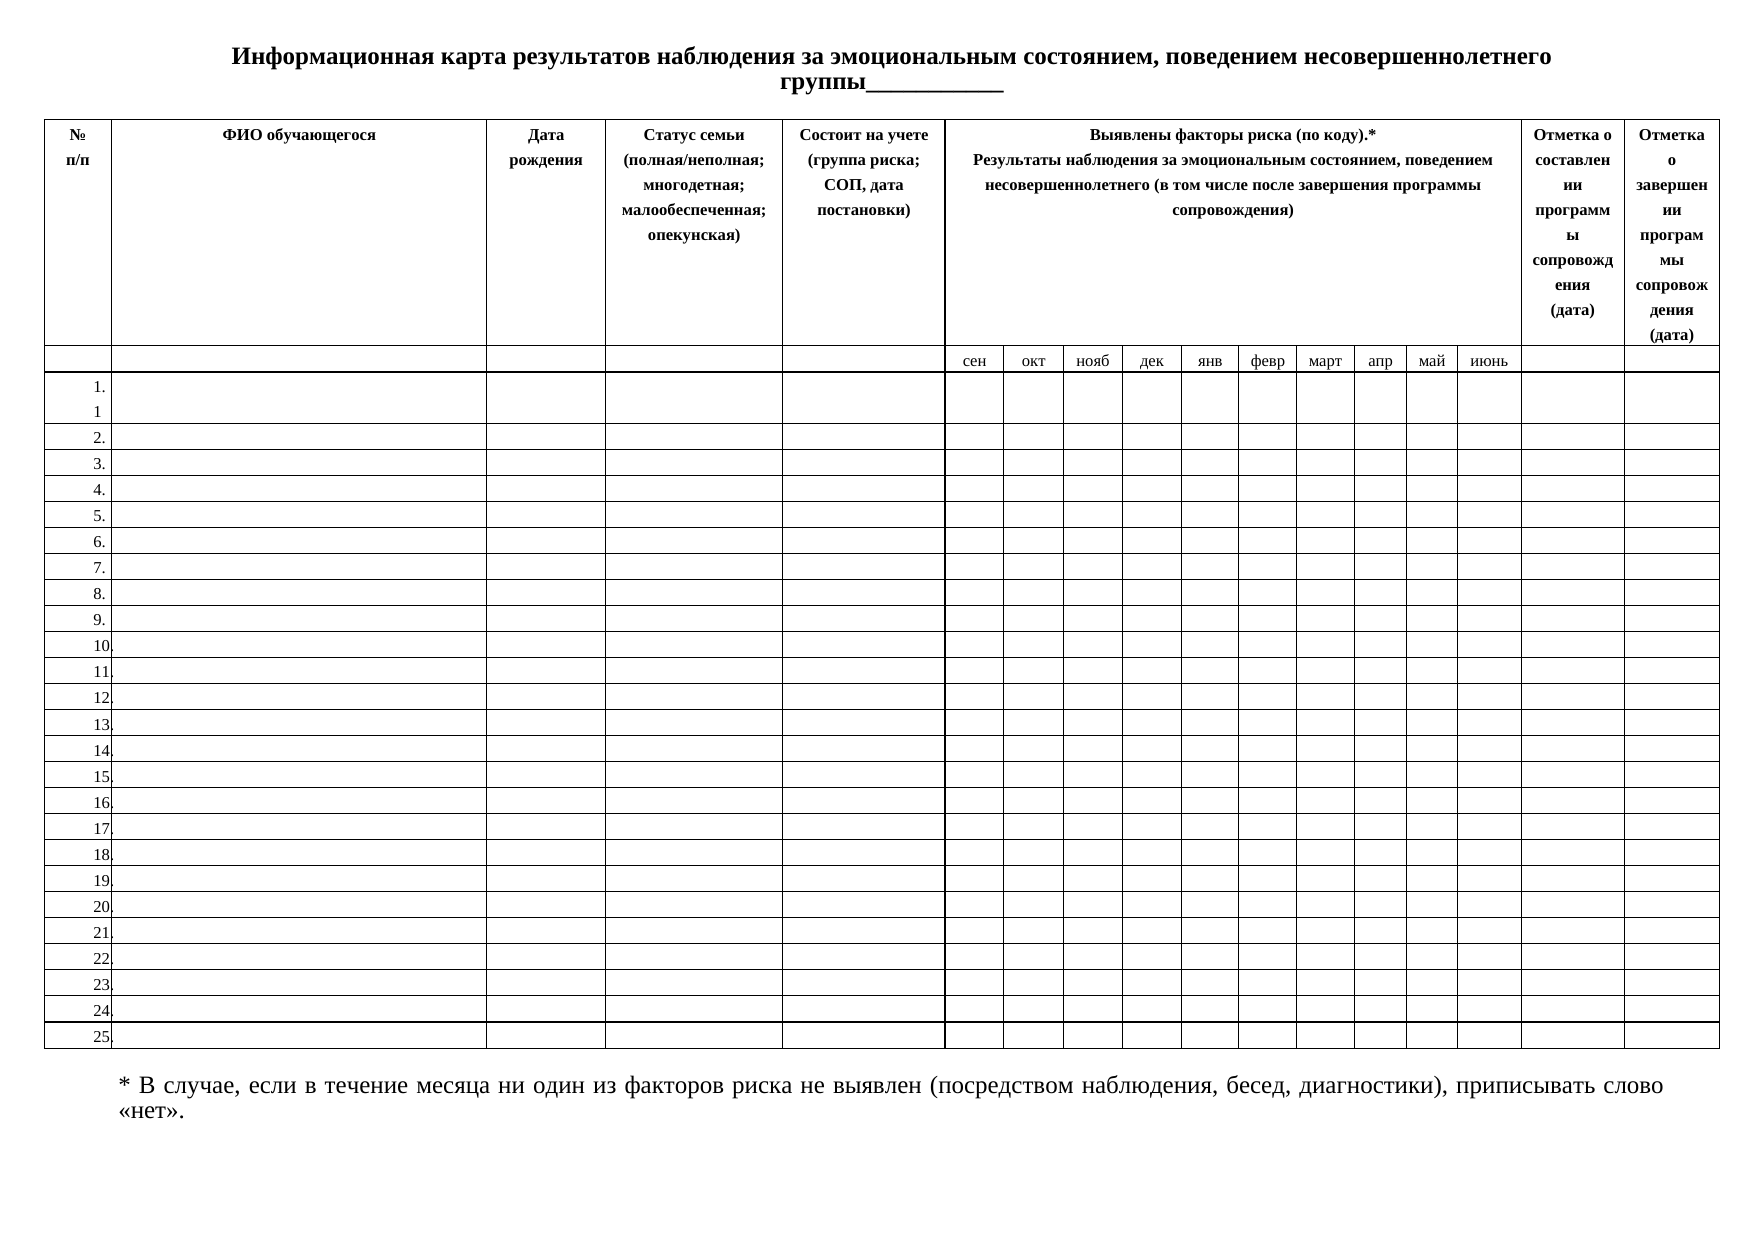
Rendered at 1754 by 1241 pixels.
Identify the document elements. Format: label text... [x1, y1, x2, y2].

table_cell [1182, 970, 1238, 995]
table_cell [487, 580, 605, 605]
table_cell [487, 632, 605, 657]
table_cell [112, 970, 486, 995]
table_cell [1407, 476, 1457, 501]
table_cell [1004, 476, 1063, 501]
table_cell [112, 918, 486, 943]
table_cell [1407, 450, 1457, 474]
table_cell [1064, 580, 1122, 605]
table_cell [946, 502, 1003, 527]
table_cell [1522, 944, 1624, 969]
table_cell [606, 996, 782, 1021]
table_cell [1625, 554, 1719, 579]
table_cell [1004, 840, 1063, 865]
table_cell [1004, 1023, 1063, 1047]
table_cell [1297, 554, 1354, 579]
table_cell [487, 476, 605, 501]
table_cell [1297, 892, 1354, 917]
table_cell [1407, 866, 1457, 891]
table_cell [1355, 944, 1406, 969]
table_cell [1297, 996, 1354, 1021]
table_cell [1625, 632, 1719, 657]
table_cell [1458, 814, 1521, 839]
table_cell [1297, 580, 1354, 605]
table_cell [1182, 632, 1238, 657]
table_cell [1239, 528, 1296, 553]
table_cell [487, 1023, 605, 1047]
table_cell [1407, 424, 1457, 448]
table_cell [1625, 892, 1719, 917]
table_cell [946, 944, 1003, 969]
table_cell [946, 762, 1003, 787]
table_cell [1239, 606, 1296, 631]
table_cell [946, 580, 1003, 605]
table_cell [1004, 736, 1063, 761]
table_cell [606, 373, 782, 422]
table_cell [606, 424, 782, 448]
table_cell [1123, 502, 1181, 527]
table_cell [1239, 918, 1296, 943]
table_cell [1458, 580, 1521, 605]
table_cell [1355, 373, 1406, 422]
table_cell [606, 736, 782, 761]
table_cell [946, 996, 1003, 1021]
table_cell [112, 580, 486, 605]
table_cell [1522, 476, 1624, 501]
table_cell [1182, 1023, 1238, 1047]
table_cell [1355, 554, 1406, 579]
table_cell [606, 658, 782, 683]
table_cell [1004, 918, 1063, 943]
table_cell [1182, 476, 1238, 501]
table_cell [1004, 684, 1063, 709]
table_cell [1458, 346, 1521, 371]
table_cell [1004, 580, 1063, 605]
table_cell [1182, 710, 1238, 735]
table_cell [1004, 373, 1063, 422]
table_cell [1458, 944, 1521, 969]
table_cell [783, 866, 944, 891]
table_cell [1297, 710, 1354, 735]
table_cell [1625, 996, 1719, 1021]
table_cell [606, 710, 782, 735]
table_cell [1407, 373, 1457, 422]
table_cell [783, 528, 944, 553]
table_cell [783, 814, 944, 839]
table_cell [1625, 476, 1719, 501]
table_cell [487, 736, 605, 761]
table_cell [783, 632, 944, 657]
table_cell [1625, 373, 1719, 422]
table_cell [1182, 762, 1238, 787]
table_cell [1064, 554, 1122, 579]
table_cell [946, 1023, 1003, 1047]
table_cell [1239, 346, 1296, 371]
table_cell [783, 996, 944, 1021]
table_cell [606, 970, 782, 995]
text * В случае, если в течение месяца ни один из факторов риска не выявлен (посредством наблюдения, бесед, диагностики), приписывать слово «нет». [118, 1073, 1665, 1123]
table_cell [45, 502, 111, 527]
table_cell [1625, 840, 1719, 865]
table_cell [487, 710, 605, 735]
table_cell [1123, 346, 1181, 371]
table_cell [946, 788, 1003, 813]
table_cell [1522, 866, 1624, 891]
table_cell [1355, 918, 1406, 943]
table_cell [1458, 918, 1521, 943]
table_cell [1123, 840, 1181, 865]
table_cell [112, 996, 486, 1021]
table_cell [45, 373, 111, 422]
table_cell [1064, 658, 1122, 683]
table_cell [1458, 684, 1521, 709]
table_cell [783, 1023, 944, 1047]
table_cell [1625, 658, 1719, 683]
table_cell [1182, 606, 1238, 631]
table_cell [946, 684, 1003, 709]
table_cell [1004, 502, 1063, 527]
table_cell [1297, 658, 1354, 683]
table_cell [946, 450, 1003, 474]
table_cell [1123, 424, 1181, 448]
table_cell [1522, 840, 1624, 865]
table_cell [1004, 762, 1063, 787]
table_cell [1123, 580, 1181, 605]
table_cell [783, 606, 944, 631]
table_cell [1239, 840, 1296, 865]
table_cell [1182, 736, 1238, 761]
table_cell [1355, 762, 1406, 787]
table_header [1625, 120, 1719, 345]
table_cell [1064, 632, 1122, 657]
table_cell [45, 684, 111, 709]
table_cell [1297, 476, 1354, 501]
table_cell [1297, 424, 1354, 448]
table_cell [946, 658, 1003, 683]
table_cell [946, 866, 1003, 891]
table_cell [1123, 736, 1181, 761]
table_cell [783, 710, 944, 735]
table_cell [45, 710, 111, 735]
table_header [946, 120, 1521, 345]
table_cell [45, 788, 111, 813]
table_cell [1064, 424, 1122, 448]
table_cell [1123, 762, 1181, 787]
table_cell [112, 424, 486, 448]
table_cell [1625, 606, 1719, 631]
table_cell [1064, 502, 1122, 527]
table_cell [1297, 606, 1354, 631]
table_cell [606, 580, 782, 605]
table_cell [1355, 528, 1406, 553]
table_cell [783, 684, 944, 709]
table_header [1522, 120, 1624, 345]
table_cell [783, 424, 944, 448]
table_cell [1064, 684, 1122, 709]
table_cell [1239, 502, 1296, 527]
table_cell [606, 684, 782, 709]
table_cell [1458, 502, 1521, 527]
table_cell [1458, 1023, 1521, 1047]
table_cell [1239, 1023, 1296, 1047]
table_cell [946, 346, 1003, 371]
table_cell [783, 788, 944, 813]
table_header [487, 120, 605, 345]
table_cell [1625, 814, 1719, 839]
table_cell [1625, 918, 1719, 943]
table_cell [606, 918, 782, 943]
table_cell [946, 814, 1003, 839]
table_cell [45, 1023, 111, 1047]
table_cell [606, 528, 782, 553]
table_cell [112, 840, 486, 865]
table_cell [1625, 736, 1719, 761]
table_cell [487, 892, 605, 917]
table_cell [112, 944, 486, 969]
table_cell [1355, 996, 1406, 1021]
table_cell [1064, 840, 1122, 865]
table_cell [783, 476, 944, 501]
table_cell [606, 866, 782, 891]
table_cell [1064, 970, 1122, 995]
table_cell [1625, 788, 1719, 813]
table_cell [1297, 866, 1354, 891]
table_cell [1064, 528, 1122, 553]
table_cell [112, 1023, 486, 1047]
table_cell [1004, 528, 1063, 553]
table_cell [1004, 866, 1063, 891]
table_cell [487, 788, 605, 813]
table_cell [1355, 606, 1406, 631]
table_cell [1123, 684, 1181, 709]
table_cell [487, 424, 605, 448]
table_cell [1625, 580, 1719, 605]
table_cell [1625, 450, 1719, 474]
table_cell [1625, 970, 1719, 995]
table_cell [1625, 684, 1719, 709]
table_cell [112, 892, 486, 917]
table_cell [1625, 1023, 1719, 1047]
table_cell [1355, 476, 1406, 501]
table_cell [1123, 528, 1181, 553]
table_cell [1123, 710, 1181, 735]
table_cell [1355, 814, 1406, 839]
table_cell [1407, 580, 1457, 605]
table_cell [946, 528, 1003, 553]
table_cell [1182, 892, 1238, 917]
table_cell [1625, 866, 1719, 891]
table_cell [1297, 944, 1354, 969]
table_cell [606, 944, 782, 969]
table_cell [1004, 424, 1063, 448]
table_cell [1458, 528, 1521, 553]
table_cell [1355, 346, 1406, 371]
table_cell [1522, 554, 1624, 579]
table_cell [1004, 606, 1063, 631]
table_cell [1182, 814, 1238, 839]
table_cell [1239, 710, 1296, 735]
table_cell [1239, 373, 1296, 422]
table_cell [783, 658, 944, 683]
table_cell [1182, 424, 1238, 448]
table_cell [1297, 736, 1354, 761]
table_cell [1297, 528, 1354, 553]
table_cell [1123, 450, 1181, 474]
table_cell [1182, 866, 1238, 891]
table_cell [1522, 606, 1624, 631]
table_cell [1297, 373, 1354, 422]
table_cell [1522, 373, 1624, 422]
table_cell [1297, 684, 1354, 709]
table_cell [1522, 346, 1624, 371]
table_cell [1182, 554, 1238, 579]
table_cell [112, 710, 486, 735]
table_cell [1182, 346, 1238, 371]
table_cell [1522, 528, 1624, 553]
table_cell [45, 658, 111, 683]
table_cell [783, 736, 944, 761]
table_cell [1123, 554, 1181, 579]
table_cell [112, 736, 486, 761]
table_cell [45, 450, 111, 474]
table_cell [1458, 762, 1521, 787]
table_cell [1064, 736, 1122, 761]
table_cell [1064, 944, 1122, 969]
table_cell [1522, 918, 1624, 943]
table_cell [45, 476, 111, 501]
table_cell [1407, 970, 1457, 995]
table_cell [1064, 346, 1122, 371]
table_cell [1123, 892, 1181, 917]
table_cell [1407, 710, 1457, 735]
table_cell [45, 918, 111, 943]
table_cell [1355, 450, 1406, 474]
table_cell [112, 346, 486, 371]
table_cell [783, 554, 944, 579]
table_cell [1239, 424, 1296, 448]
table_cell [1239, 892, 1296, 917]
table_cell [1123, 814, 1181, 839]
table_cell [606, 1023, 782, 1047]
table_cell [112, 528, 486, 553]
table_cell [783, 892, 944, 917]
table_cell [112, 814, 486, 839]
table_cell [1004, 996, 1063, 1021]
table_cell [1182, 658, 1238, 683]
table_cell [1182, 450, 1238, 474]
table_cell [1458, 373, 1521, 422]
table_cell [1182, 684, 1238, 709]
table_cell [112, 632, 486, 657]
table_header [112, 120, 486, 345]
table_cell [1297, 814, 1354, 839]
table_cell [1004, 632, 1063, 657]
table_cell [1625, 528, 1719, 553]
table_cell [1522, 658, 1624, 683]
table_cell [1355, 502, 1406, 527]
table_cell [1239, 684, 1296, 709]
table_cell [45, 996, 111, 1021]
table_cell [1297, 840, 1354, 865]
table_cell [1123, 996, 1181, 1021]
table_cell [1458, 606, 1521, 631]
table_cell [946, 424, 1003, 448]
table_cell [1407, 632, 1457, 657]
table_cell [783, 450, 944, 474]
text Информационная карта результатов наблюдения за эмоциональным состоянием, поведением несовершеннолетнего группы___________ [118, 44, 1665, 94]
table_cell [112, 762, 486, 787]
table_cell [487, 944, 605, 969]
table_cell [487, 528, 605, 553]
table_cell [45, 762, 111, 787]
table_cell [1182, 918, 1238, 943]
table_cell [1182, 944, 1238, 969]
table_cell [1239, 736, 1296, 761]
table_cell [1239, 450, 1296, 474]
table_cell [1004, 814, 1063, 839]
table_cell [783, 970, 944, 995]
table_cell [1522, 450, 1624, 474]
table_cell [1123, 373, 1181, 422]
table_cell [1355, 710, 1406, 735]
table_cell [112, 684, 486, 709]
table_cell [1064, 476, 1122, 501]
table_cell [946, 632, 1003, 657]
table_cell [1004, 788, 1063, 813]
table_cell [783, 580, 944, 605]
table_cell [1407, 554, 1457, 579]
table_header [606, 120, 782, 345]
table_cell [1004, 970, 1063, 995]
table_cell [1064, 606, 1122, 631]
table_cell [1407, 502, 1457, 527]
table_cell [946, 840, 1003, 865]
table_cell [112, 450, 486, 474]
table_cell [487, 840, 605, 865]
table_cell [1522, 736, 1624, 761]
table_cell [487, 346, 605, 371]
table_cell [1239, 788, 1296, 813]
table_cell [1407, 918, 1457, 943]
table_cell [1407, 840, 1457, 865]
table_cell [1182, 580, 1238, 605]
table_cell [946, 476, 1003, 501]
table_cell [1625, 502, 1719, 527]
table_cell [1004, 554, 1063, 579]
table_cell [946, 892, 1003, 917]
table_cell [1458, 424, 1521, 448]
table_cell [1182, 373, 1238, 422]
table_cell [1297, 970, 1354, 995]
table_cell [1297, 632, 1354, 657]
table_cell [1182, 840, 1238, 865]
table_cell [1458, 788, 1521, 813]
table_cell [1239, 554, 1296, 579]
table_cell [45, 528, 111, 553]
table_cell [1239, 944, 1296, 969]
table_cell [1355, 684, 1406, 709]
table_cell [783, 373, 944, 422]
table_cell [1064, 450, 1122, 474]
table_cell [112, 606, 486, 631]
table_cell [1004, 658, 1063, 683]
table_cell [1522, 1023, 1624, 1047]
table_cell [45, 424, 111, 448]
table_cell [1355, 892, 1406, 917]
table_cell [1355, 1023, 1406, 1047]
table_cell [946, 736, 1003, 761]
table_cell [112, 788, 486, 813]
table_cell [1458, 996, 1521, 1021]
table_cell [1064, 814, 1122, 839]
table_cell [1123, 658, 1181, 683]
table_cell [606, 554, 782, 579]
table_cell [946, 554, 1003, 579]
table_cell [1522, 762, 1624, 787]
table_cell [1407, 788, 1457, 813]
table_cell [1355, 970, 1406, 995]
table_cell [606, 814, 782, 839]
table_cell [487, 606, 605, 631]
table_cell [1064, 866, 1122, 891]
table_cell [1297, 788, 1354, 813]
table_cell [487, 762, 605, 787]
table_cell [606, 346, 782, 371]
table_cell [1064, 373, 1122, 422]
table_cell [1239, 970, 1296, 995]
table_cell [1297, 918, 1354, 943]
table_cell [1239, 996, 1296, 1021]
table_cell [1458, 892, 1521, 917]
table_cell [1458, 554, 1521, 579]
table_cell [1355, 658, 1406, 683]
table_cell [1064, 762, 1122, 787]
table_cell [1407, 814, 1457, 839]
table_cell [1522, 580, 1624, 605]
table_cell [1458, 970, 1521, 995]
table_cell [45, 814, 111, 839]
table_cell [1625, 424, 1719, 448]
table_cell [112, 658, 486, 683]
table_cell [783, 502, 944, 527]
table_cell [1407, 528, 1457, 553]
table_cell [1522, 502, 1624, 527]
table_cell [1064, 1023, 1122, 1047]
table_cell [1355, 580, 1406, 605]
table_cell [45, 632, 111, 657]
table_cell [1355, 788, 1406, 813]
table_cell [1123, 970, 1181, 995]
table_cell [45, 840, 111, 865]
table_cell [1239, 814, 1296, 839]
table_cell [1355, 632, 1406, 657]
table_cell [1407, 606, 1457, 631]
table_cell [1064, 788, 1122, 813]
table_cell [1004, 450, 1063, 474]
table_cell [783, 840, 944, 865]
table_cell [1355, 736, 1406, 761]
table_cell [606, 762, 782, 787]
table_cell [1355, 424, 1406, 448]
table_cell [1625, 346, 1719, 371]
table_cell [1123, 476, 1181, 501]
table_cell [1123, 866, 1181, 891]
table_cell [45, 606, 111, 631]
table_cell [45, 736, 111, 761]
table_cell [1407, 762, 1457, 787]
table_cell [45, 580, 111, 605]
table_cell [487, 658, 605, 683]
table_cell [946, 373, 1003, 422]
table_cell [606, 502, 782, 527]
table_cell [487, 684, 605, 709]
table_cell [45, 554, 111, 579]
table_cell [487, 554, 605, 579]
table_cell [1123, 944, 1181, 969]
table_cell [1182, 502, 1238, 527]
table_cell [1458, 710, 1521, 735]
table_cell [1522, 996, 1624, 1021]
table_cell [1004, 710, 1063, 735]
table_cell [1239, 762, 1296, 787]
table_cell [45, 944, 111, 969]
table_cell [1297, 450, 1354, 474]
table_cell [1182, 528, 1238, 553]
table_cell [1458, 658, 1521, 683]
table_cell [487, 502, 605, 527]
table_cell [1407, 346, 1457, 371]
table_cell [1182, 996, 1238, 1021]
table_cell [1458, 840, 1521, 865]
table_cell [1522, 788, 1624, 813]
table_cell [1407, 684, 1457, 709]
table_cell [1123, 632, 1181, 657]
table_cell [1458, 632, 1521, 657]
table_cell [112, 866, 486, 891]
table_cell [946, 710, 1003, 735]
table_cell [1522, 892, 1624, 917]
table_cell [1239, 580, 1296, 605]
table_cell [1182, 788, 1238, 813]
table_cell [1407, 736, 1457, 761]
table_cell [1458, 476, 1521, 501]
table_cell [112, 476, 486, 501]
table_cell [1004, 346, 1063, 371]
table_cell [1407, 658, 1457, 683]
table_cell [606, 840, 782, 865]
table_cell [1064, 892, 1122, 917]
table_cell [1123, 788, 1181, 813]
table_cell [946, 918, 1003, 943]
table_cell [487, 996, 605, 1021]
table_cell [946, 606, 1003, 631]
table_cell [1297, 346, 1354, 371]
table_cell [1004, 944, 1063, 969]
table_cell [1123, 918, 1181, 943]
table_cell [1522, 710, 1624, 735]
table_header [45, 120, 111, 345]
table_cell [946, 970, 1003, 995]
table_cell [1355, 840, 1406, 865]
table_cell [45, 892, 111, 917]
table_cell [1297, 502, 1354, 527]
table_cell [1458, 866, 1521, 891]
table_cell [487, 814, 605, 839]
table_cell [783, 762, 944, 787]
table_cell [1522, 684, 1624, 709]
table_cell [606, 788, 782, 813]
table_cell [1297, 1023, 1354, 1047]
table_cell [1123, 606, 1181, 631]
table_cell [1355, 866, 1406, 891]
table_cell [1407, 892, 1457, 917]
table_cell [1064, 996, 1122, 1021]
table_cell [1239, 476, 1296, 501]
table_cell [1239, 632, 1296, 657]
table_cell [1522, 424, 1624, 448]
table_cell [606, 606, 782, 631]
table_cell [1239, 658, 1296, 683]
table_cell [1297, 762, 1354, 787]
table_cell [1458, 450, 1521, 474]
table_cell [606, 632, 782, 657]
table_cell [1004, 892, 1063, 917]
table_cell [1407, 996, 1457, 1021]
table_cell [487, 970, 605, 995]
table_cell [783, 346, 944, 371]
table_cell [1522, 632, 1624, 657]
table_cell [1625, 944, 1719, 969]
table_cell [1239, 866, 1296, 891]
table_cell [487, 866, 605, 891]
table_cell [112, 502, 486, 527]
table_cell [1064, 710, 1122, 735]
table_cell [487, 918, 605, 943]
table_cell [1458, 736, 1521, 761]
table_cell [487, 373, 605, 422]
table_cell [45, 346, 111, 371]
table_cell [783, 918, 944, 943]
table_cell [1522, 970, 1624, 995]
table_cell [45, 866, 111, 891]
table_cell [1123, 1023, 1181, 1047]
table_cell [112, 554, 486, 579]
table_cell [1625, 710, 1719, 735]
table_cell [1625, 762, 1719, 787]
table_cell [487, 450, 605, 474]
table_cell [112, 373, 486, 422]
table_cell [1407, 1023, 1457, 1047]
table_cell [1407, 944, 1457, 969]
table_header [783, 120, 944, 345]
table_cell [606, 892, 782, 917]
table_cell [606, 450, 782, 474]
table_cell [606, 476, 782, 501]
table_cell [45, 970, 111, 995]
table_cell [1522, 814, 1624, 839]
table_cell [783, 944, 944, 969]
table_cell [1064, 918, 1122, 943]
